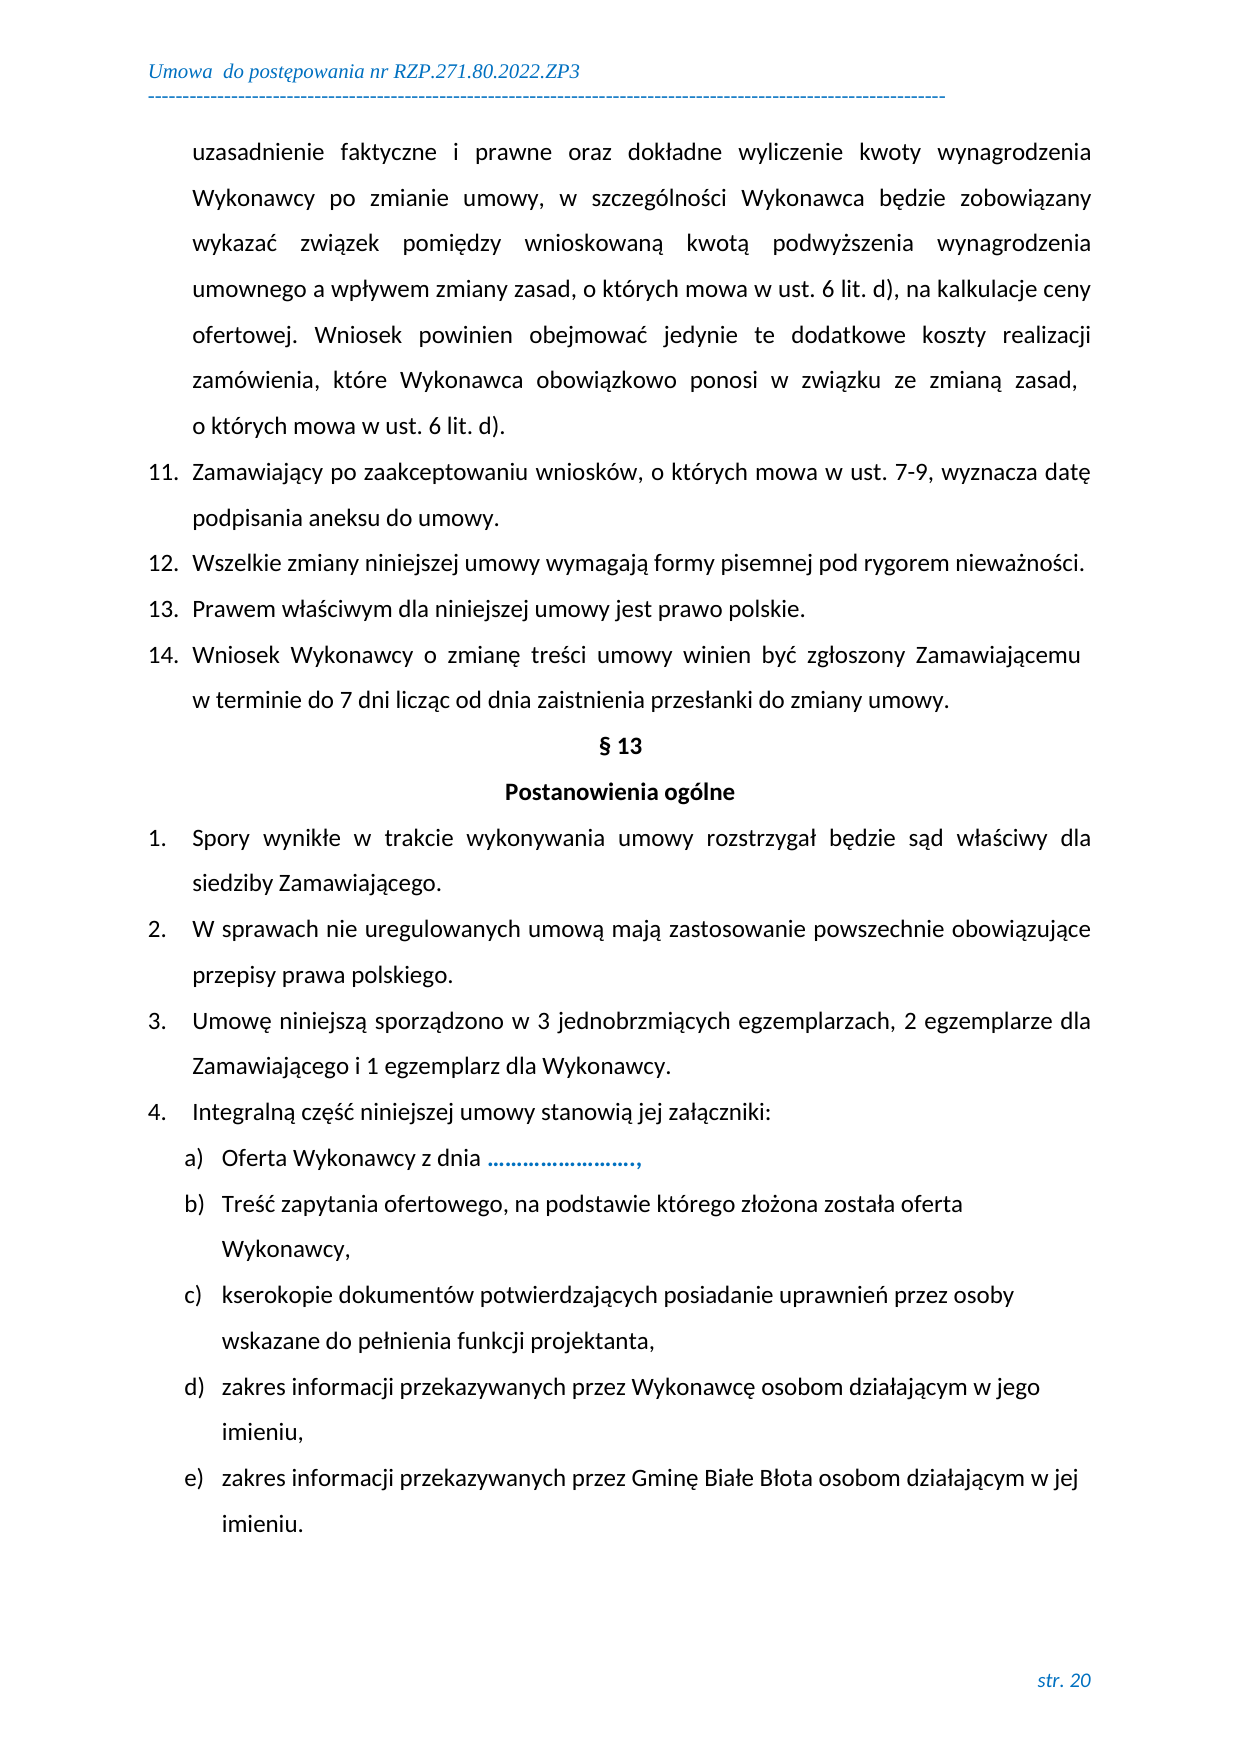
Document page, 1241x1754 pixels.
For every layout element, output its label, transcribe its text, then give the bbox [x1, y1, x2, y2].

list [148, 136, 1092, 441]
text § 13 [148, 730, 1092, 761]
list Umowę niniejszą sporządzono w 3 jednobrzmiących egzemplarzach, 2 egzemplarze dla Zamawiającego i 1 egzemplarz dla Wykonawcy. [148, 1005, 1092, 1081]
list Wszelkie zmiany niniejszej umowy wymagają formy pisemnej pod rygorem nieważności. [148, 547, 1092, 578]
list Wniosek Wykonawcy o zmianę treści umowy winien być zgłoszony Zamawiającemu w terminie do 7 dni licząc od dnia zaistnienia przesłanki do zmiany umowy. [148, 639, 1092, 715]
text Postanowienia ogólne [148, 776, 1092, 807]
list kserokopie dokumentów potwierdzających posiadanie uprawnień przez osoby wskazane do pełnienia funkcji projektanta, [184, 1279, 1092, 1355]
list zakres informacji przekazywanych przez Gminę Białe Błota osobom działającym w jej imieniu. [184, 1462, 1092, 1538]
list Integralną część niniejszej umowy stanowią jej załączniki: [148, 1096, 1092, 1127]
list Oferta Wykonawcy z dnia ……………………., [184, 1142, 1092, 1172]
list Prawem właściwym dla niniejszej umowy jest prawo polskie. [148, 593, 1092, 624]
list zakres informacji przekazywanych przez Wykonawcę osobom działającym w jego imieniu, [184, 1371, 1092, 1447]
list Spory wynikłe w trakcie wykonywania umowy rozstrzygał będzie sąd właściwy dla siedziby Zamawiającego. [148, 822, 1092, 898]
list Zamawiający po zaakceptowaniu wniosków, o których mowa w ust. 7-9, wyznacza datę podpisania aneksu do umowy. [148, 456, 1092, 532]
list Treść zapytania ofertowego, na podstawie którego złożona została oferta Wykonawcy, [184, 1188, 1092, 1264]
list W sprawach nie uregulowanych umową mają zastosowanie powszechnie obowiązujące przepisy prawa polskiego. [148, 913, 1092, 989]
